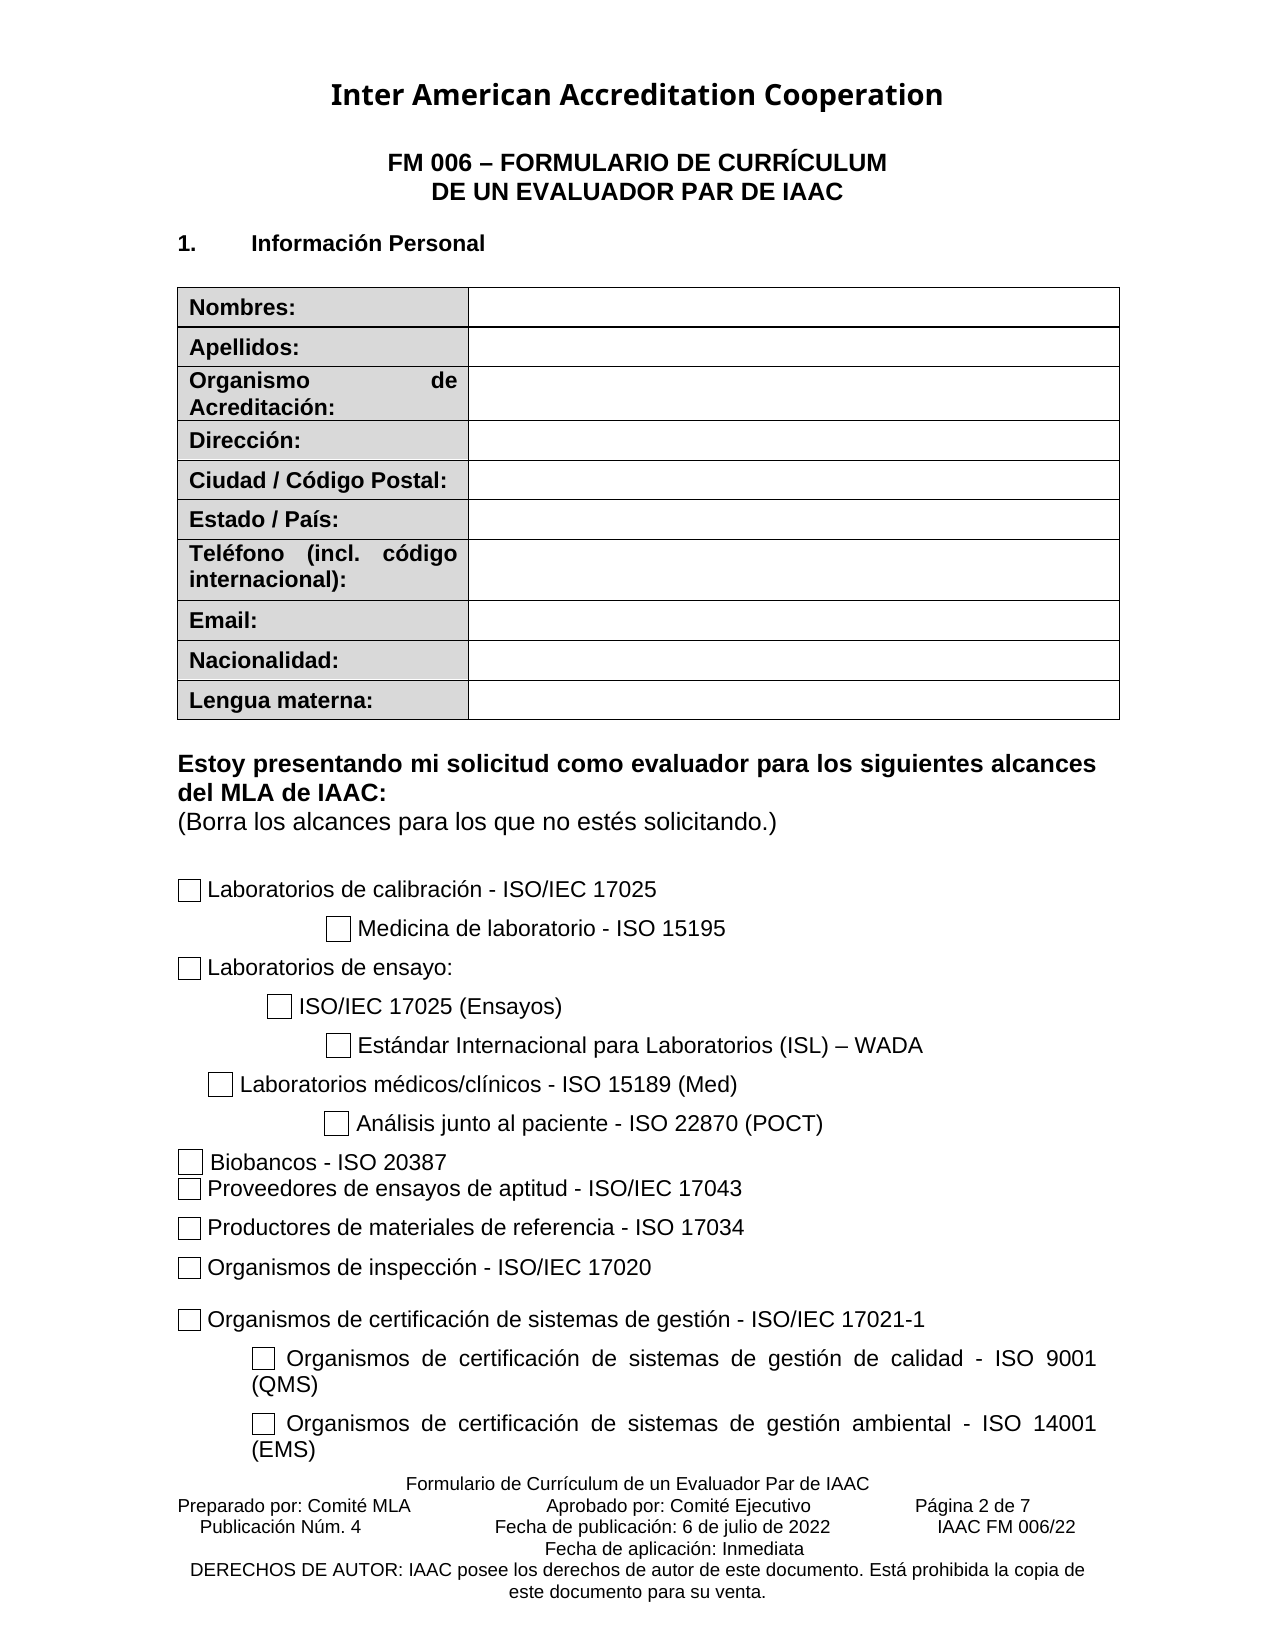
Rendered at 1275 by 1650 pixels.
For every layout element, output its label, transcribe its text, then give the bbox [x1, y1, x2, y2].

table_cell [469, 681, 1119, 719]
table_header Nombres: [178, 288, 468, 326]
table_cell Email: [178, 601, 468, 640]
text Proveedores de ensayos de aptitud - ISO/IEC 17043 [177, 1175, 1098, 1201]
text Organismos de certificación de sistemas de gestión de calidad - ISO 9001 (QMS) [251, 1344, 1098, 1397]
table_cell Organismo de Acreditación: [178, 367, 468, 420]
text Estoy presentando mi solicitud como evaluador para los siguientes alcances del MLA de IAAC: [177, 749, 1098, 806]
text Organismos de certificación de sistemas de gestión - ISO/IEC 17021-1 [177, 1306, 1098, 1332]
table_cell Apellidos: [178, 328, 468, 366]
table_cell Dirección: [178, 421, 468, 459]
text (Borra los alcances para los que no estés solicitando.) [177, 806, 1098, 835]
table_cell [469, 500, 1119, 539]
text ISO/IEC 17025 (Ensayos) [266, 993, 1098, 1019]
table_cell [469, 540, 1119, 600]
text FM 006 – FORMULARIO DE CURRÍCULUM [177, 148, 1098, 176]
text Laboratorios de calibración - ISO/IEC 17025 [177, 876, 1098, 903]
table_cell [469, 601, 1119, 640]
table_cell [469, 461, 1119, 499]
table_cell Nacionalidad: [178, 641, 468, 679]
table_cell [469, 328, 1119, 366]
text Laboratorios de ensayo: [177, 954, 1098, 981]
text Medicina de laboratorio - ISO 15195 [325, 915, 1098, 942]
table_cell Teléfono (incl. código internacional): [178, 540, 468, 600]
text Organismos de certificación de sistemas de gestión ambiental - ISO 14001 (EMS) [251, 1410, 1098, 1462]
text Análisis junto al paciente - ISO 22870 (POCT) [266, 1109, 1098, 1136]
text DE UN EVALUADOR PAR DE IAAC [177, 176, 1098, 205]
table_cell Ciudad / Código Postal: [178, 461, 468, 499]
table_cell [469, 641, 1119, 679]
table_cell Lengua materna: [178, 681, 468, 719]
table_cell Estado / País: [178, 500, 468, 539]
table_cell [469, 421, 1119, 459]
table_cell [469, 367, 1119, 420]
text Productores de materiales de referencia - ISO 17034 [177, 1214, 1098, 1241]
text Biobancos - ISO 20387 [177, 1148, 1098, 1175]
subtitle 1. Información Personal [177, 230, 1098, 257]
text Laboratorios médicos/clínicos - ISO 15189 (Med) [207, 1071, 1098, 1097]
table_header [469, 288, 1119, 326]
text Estándar Internacional para Laboratorios (ISL) – WADA [325, 1032, 1098, 1058]
text Organismos de inspección - ISO/IEC 17020 [177, 1254, 1098, 1280]
